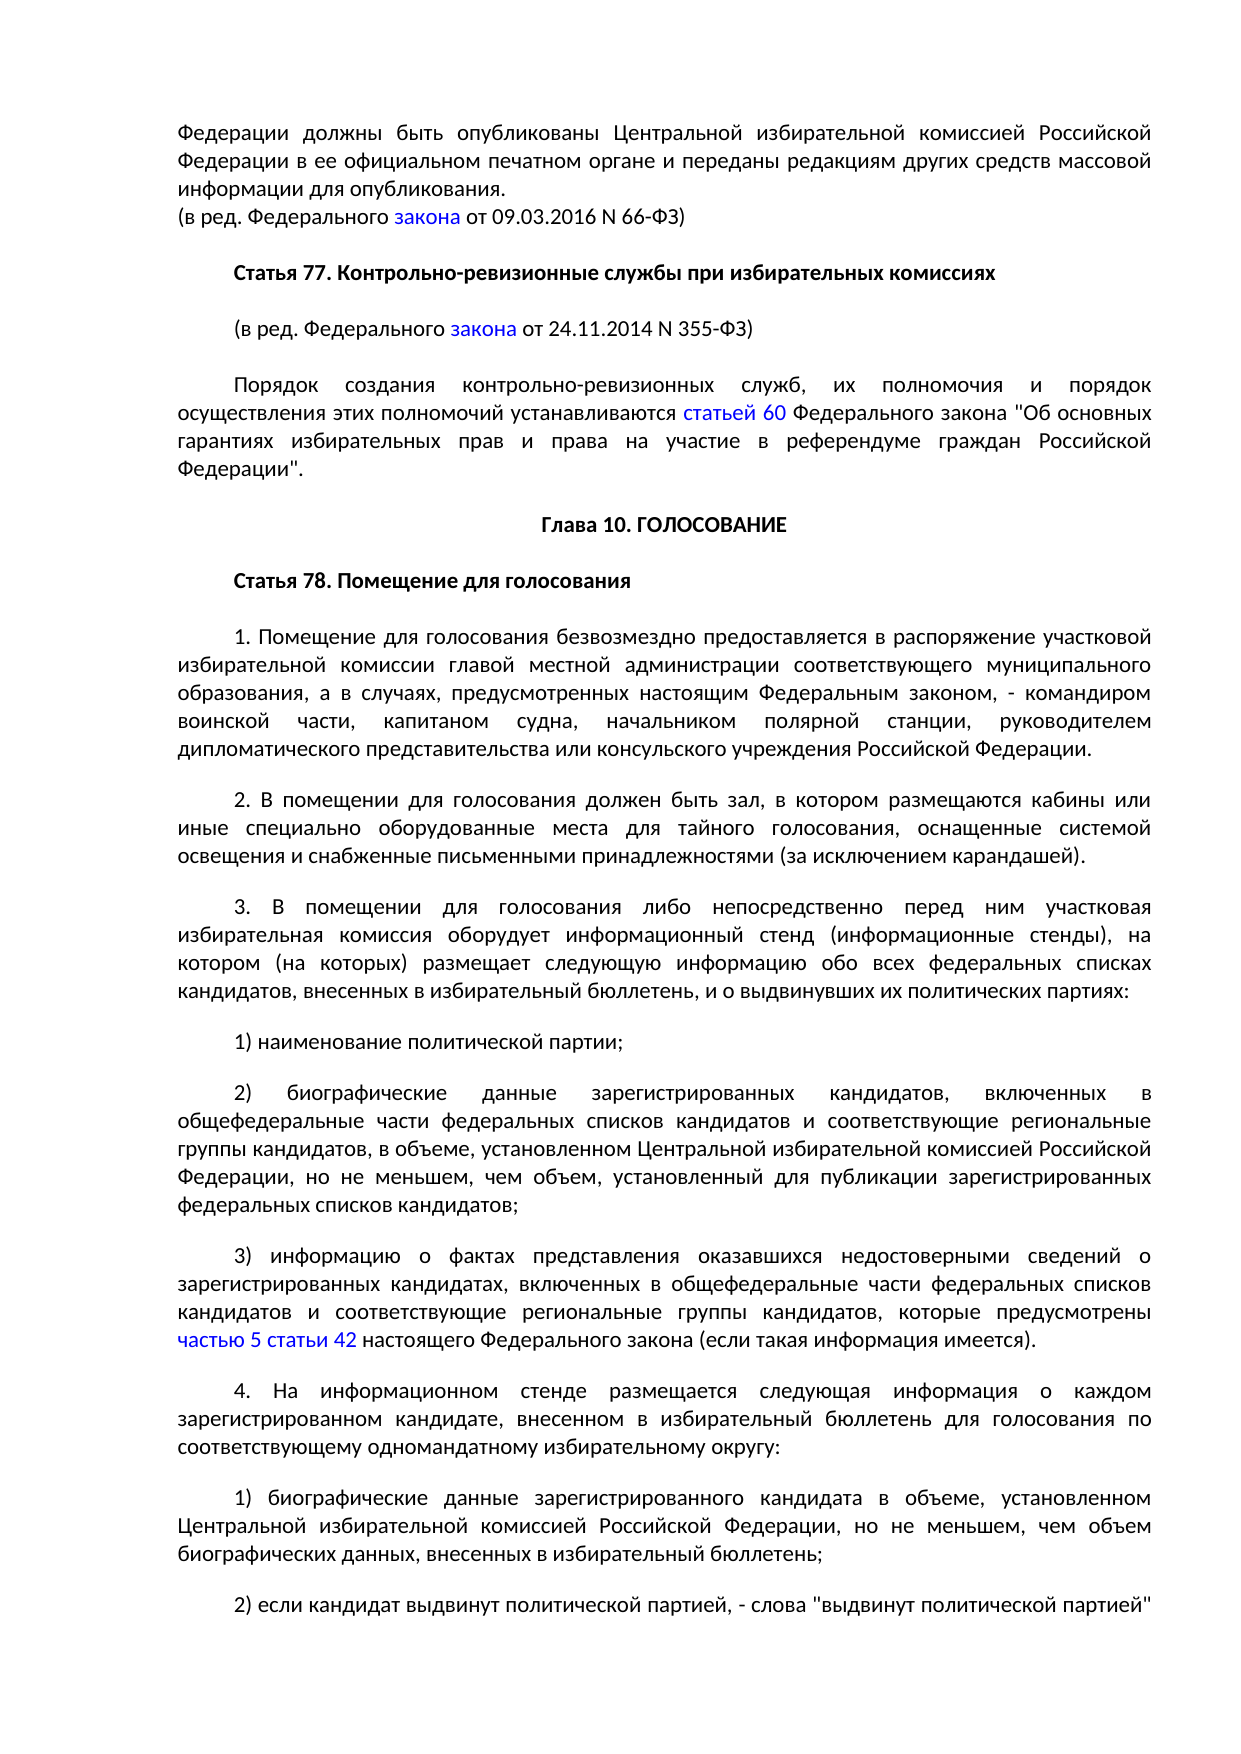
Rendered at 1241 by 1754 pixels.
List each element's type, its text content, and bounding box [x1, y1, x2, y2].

text 2) биографические данные зарегистрированных кандидатов, включенных в общефедеральные части федеральных списков кандидатов и соответствующие региональные группы кандидатов, в объеме, установленном Центральной избирательной комиссией Российской Федерации, но не меньшем, чем объем, установленный для публикации зарегистрированных федеральных списков кандидатов; [177, 1078, 1152, 1218]
text Порядок создания контрольно-ревизионных служб, их полномочия и порядок осуществления этих полномочий устанавливаются статьей 60 Федерального закона "Об основных гарантиях избирательных прав и права на участие в референдуме граждан Российской Федерации". [177, 370, 1152, 482]
text 1. Помещение для голосования безвозмездно предоставляется в распоряжение участковой избирательной комиссии главой местной администрации соответствующего муниципального образования, а в случаях, предусмотренных настоящим Федеральным законом, - командиром воинской части, капитаном судна, начальником полярной станции, руководителем дипломатического представительства или консульского учреждения Российской Федерации. [177, 622, 1152, 763]
text 1) наименование политической партии; [177, 1027, 1152, 1056]
text (в ред. Федерального закона от 24.11.2014 N 355-ФЗ) [177, 314, 1152, 342]
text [177, 118, 1152, 202]
title Статья 77. Контрольно-ревизионные службы при избирательных комиссиях [177, 258, 1152, 286]
text 3. В помещении для голосования либо непосредственно перед ним участковая избирательная комиссия оборудует информационный стенд (информационные стенды), на котором (на которых) размещает следующую информацию обо всех федеральных списках кандидатов, внесенных в избирательный бюллетень, и о выдвинувших их политических партиях: [177, 892, 1152, 1004]
text 1) биографические данные зарегистрированного кандидата в объеме, установленном Центральной избирательной комиссией Российской Федерации, но не меньшем, чем объем биографических данных, внесенных в избирательный бюллетень; [177, 1483, 1152, 1567]
title Глава 10. ГОЛОСОВАНИЕ [177, 510, 1152, 538]
text 4. На информационном стенде размещается следующая информация о каждом зарегистрированном кандидате, внесенном в избирательный бюллетень для голосования по соответствующему одномандатному избирательному округу: [177, 1376, 1152, 1461]
text 3) информацию о фактах представления оказавшихся недостоверными сведений о зарегистрированных кандидатах, включенных в общефедеральные части федеральных списков кандидатов и соответствующие региональные группы кандидатов, которые предусмотрены частью 5 статьи 42 настоящего Федерального закона (если такая информация имеется). [177, 1241, 1152, 1353]
text 2. В помещении для голосования должен быть зал, в котором размещаются кабины или иные специально оборудованные места для тайного голосования, оснащенные системой освещения и снабженные письменными принадлежностями (за исключением карандашей). [177, 786, 1152, 869]
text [177, 1590, 1152, 1618]
title Статья 78. Помещение для голосования [177, 566, 1152, 594]
text (в ред. Федерального закона от 09.03.2016 N 66-ФЗ) [177, 202, 1152, 230]
